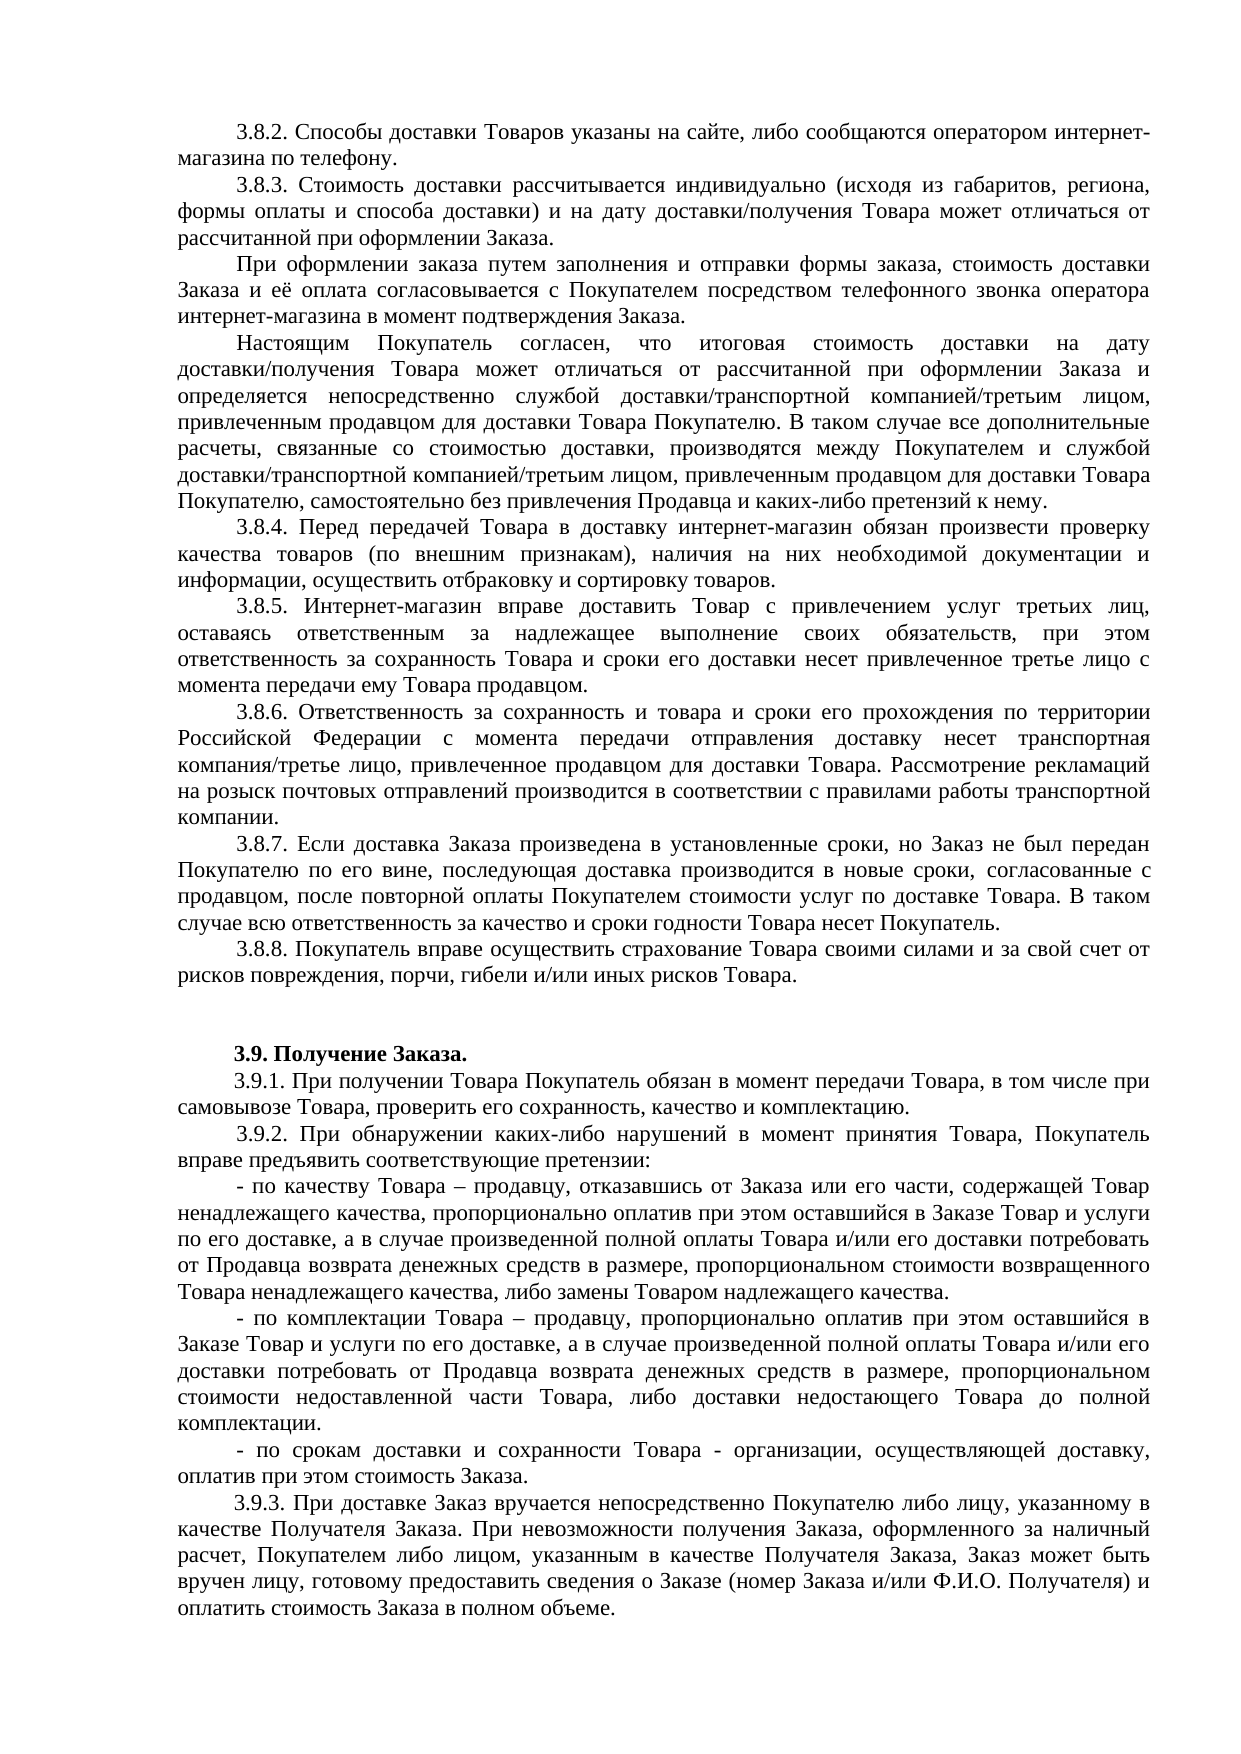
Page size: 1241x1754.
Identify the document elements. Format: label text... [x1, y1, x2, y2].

text 3.8.7. Если доставка Заказа произведена в установленные сроки, но Заказ не был передан Покупателю по его вине, последующая доставка производится в новые сроки, согласованные с продавцом, после повторной оплаты Покупателем стоимости услуг по доставке Товара. В таком случае всю ответственность за качество и сроки годности Товара несет Покупатель. [177, 830, 1152, 935]
text 3.9. Получение Заказа. [177, 1041, 1152, 1067]
text - по качеству Товара – продавцу, отказавшись от Заказа или его части, содержащей Товар ненадлежащего качества, пропорционально оплатив при этом оставшийся в Заказе Товар и услуги по его доставке, а в случае произведенной полной оплаты Товара и/или его доставки потребовать от Продавца возврата денежных средств в размере, пропорциональном стоимости возвращенного Товара ненадлежащего качества, либо замены Товаром надлежащего качества. [177, 1172, 1152, 1304]
text 3.8.3. Стоимость доставки рассчитывается индивидуально (исходя из габаритов, региона, формы оплаты и способа доставки) и на дату доставки/получения Товара может отличаться от рассчитанной при оформлении Заказа. [177, 171, 1152, 250]
text 3.9.3. При доставке Заказ вручается непосредственно Покупателю либо лицу, указанному в качестве Получателя Заказа. При невозможности получения Заказа, оформленного за наличный расчет, Покупателем либо лицом, указанным в качестве Получателя Заказа, Заказ может быть вручен лицу, готовому предоставить сведения о Заказе (номер Заказа и/или Ф.И.О. Получателя) и оплатить стоимость Заказа в полном объеме. [177, 1488, 1152, 1620]
text 3.9.2. При обнаружении каких-либо нарушений в момент принятия Товара, Покупатель вправе предъявить соответствующие претензии: [177, 1119, 1152, 1172]
text При оформлении заказа путем заполнения и отправки формы заказа, стоимость доставки Заказа и её оплата согласовывается с Покупателем посредством телефонного звонка оператора интернет-магазина в момент подтверждения Заказа. [177, 250, 1152, 329]
text - по срокам доставки и сохранности Товара - организации, осуществляющей доставку, оплатив при этом стоимость Заказа. [177, 1436, 1152, 1488]
text 3.8.2. Способы доставки Товаров указаны на сайте, либо сообщаются оператором интернет-магазина по телефону. [177, 118, 1152, 171]
text - по комплектации Товара – продавцу, пропорционально оплатив при этом оставшийся в Заказе Товар и услуги по его доставке, а в случае произведенной полной оплаты Товара и/или его доставки потребовать от Продавца возврата денежных средств в размере, пропорциональном стоимости недоставленной части Товара, либо доставки недостающего Товара до полной комплектации. [177, 1304, 1152, 1436]
text Настоящим Покупатель согласен, что итоговая стоимость доставки на дату доставки/получения Товара может отличаться от рассчитанной при оформлении Заказа и определяется непосредственно службой доставки/транспортной компанией/третьим лицом, привлеченным продавцом для доставки Товара Покупателю. В таком случае все дополнительные расчеты, связанные со стоимостью доставки, производятся между Покупателем и службой доставки/транспортной компанией/третьим лицом, привлеченным продавцом для доставки Товара Покупателю, самостоятельно без привлечения Продавца и каких-либо претензий к нему. [177, 329, 1152, 513]
text 3.8.6. Ответственность за сохранность и товара и сроки его прохождения по территории Российской Федерации с момента передачи отправления доставку несет транспортная компания/третье лицо, привлеченное продавцом для доставки Товара. Рассмотрение рекламаций на розыск почтовых отправлений производится в соответствии с правилами работы транспортной компании. [177, 698, 1152, 830]
text 3.8.8. Покупатель вправе осуществить страхование Товара своими силами и за свой счет от рисков повреждения, порчи, гибели и/или иных рисков Товара. [177, 935, 1152, 988]
text 3.8.4. Перед передачей Товара в доставку интернет-магазин обязан произвести проверку качества товаров (по внешним признакам), наличия на них необходимой документации и информации, осуществить отбраковку и сортировку товаров. [177, 513, 1152, 592]
text 3.8.5. Интернет-магазин вправе доставить Товар с привлечением услуг третьих лиц, оставаясь ответственным за надлежащее выполнение своих обязательств, при этом ответственность за сохранность Товара и сроки его доставки несет привлеченное третье лицо с момента передачи ему Товара продавцом. [177, 592, 1152, 698]
text 3.9.1. При получении Товара Покупатель обязан в момент передачи Товара, в том числе при самовывозе Товара, проверить его сохранность, качество и комплектацию. [177, 1067, 1152, 1119]
